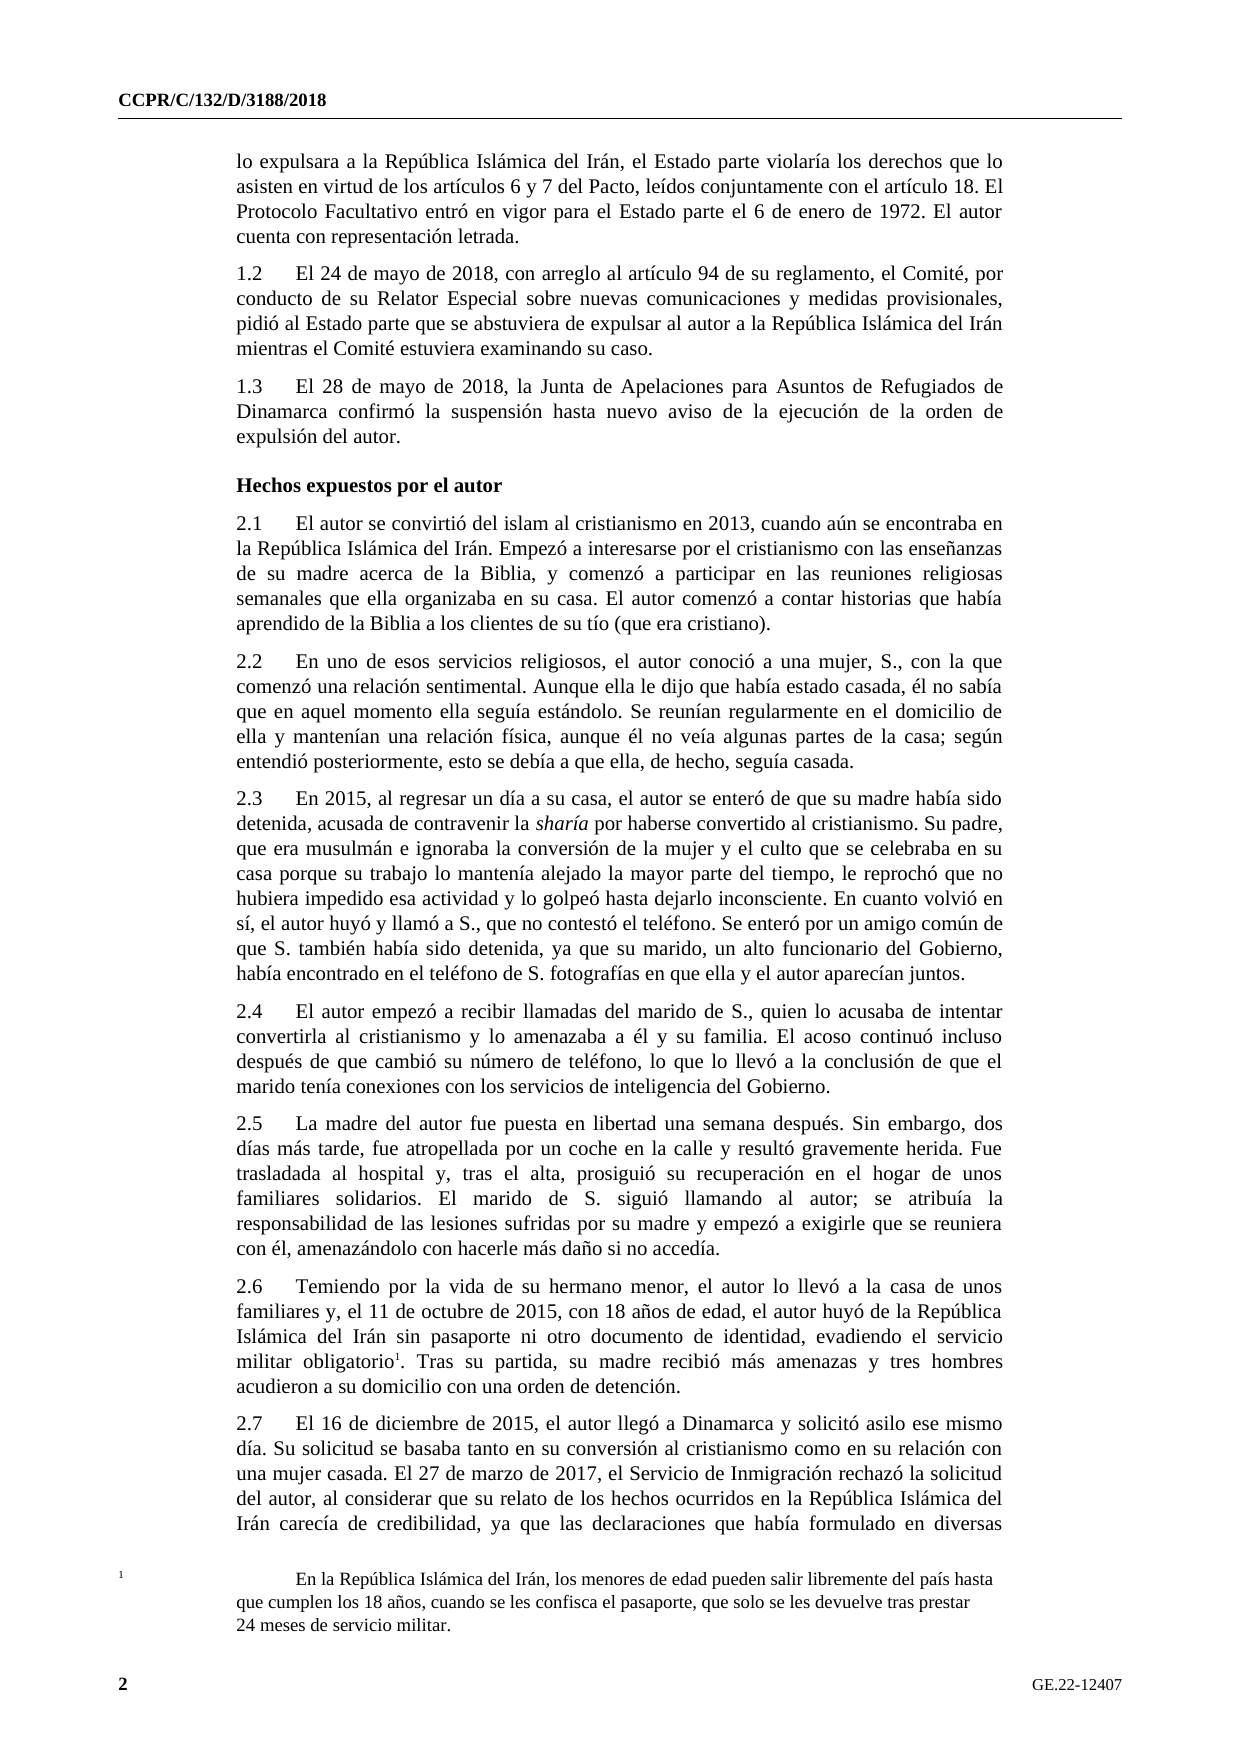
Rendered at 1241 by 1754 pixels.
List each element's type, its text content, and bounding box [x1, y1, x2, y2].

text 2.2 En uno de esos servicios religiosos, el autor conoció a una mujer, S., con la que comenzó una relación sentimental. Aunque ella le dijo que había estado casada, él no sabía que en aquel momento ella seguía estándolo. Se reunían regularmente en el domicilio de ella y mantenían una relación física, aunque él no veía algunas partes de la casa; según entendió posteriormente, esto se debía a que ella, de hecho, seguía casada. [236, 648, 1004, 773]
text 2.6 Temiendo por la vida de su hermano menor, el autor lo llevó a la casa de unos familiares y, el 11 de octubre de 2015, con 18 años de edad, el autor huyó de la República Islámica del Irán sin pasaporte ni otro documento de identidad, evadiendo el servicio militar obligatorio. Tras su partida, su madre recibió más amenazas y tres hombres acudieron a su domicilio con una orden de detención. [236, 1273, 1004, 1398]
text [236, 1410, 1004, 1535]
text 2.5 La madre del autor fue puesta en libertad una semana después. Sin embargo, dos días más tarde, fue atropellada por un coche en la calle y resultó gravemente herida. Fue trasladada al hospital y, tras el alta, prosiguió su recuperación en el hogar de unos familiares solidarios. El marido de S. siguió llamando al autor; se atribuía la responsabilidad de las lesiones sufridas por su madre y empezó a exigirle que se reuniera con él, amenazándolo con hacerle más daño si no accedía. [236, 1110, 1004, 1260]
text 2.1 El autor se convirtió del islam al cristianismo en 2013, cuando aún se encontraba en la República Islámica del Irán. Empezó a interesarse por el cristianismo con las enseñanzas de su madre acerca de la Biblia, y comenzó a participar en las reuniones religiosas semanales que ella organizaba en su casa. El autor comenzó a contar historias que había aprendido de la Biblia a los clientes de su tío (que era cristiano). [236, 510, 1004, 635]
text Hechos expuestos por el autor [118, 473, 1004, 498]
text 1.2 El 24 de mayo de 2018, con arreglo al artículo 94 de su reglamento, el Comité, por conducto de su Relator Especial sobre nuevas comunicaciones y medidas provisionales, pidió al Estado parte que se abstuviera de expulsar al autor a la República Islámica del Irán mientras el Comité estuviera examinando su caso. [236, 260, 1004, 360]
text 2.4 El autor empezó a recibir llamadas del marido de S., quien lo acusaba de intentar convertirla al cristianismo y lo amenazaba a él y su familia. El acoso continuó incluso después de que cambió su número de teléfono, lo que lo llevó a la conclusión de que el marido tenía conexiones con los servicios de inteligencia del Gobierno. [236, 998, 1004, 1098]
text 2.3 En 2015, al regresar un día a su casa, el autor se enteró de que su madre había sido detenida, acusada de contravenir la sharía por haberse convertido al cristianismo. Su padre, que era musulmán e ignoraba la conversión de la mujer y el culto que se celebraba en su casa porque su trabajo lo mantenía alejado la mayor parte del tiempo, le reprochó que no hubiera impedido esa actividad y lo golpeó hasta dejarlo inconsciente. En cuanto volvió en sí, el autor huyó y llamó a S., que no contestó el teléfono. Se enteró por un amigo común de que S. también había sido detenida, ya que su marido, un alto funcionario del Gobierno, había encontrado en el teléfono de S. fotografías en que ella y el autor aparecían juntos. [236, 785, 1004, 985]
text 1.3 El 28 de mayo de 2018, la Junta de Apelaciones para Asuntos de Refugiados de Dinamarca confirmó la suspensión hasta nuevo aviso de la ejecución de la orden de expulsión del autor. [236, 373, 1004, 448]
